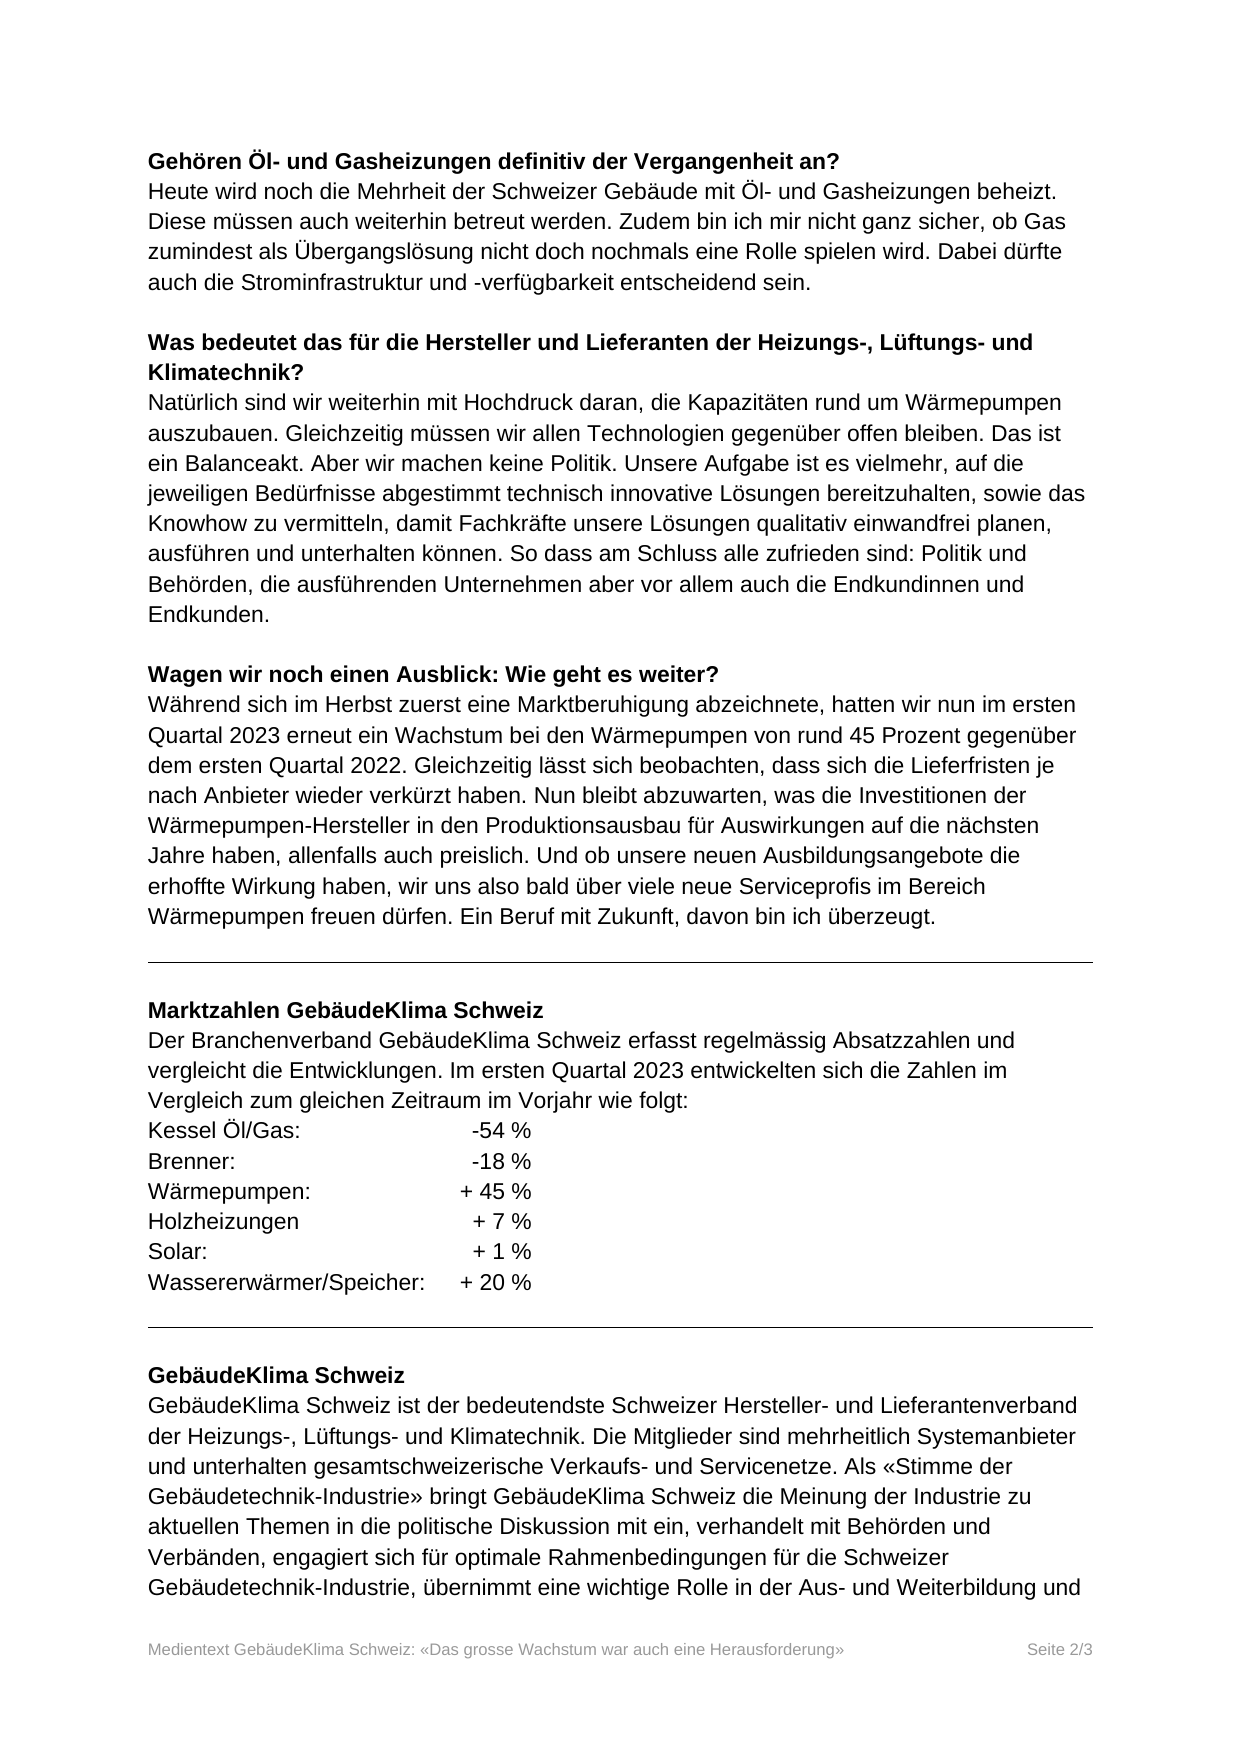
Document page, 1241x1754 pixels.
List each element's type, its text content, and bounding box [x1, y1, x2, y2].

text Solar: + 1 % [148, 1238, 1093, 1265]
text Gehören Öl- und Gasheizungen definitiv der Vergangenheit an? [148, 148, 1093, 174]
text Holzheizungen + 7 % [148, 1208, 1093, 1234]
text Während sich im Herbst zuerst eine Marktberuhigung abzeichnete, hatten wir nun im ersten Quartal 2023 erneut ein Wachstum bei den Wärmepumpen von rund 45 Prozent gegenüber dem ersten Quartal 2022. Gleichzeitig lässt sich beobachten, dass sich die Lieferfristen je nach Anbieter wieder verkürzt haben. Nun bleibt abzuwarten, was die Investitionen der Wärmepumpen-Hersteller in den Produktionsausbau für Auswirkungen auf die nächsten Jahre haben, allenfalls auch preislich. Und ob unsere neuen Ausbildungsangebote die erhoffte Wirkung haben, wir uns also bald über viele neue Serviceprofis im Bereich Wärmepumpen freuen dürfen. Ein Beruf mit Zukunft, davon bin ich überzeugt. [148, 691, 1093, 929]
text Natürlich sind wir weiterhin mit Hochdruck daran, die Kapazitäten rund um Wärmepumpen auszubauen. Gleichzeitig müssen wir allen Technologien gegenüber offen bleiben. Das ist ein Balanceakt. Aber wir machen keine Politik. Unsere Aufgabe ist es vielmehr, auf die jeweiligen Bedürfnisse abgestimmt technisch innovative Lösungen bereitzuhalten, sowie das Knowhow zu vermitteln, damit Fachkräfte unsere Lösungen qualitativ einwandfrei planen, ausführen und unterhalten können. So dass am Schluss alle zufrieden sind: Politik und Behörden, die ausführenden Unternehmen aber vor allem auch die Endkundinnen und Endkunden. [148, 389, 1093, 627]
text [148, 1392, 1093, 1600]
text Marktzahlen GebäudeKlima Schweiz [148, 997, 1093, 1023]
text Was bedeutet das für die Hersteller und Lieferanten der Heizungs-, Lüftungs- und Klimatechnik? [148, 329, 1093, 386]
text Wärmepumpen: + 45 % [148, 1178, 1093, 1204]
text Brenner: -18 % [148, 1148, 1093, 1174]
text GebäudeKlima Schweiz [148, 1362, 1093, 1389]
text Wagen wir noch einen Ausblick: Wie geht es weiter? [148, 661, 1093, 688]
text Kessel Öl/Gas: -54 % [148, 1117, 1093, 1144]
text Wassererwärmer/Speicher: + 20 % [148, 1268, 1093, 1295]
text Heute wird noch die Mehrheit der Schweizer Gebäude mit Öl- und Gasheizungen beheizt. Diese müssen auch weiterhin betreut werden. Zudem bin ich mir nicht ganz sicher, ob Gas zumindest als Übergangslösung nicht doch nochmals eine Rolle spielen wird. Dabei dürfte auch die Strominfrastruktur und -verfügbarkeit entscheidend sein. [148, 178, 1093, 295]
text Der Branchenverband GebäudeKlima Schweiz erfasst regelmässig Absatzzahlen und vergleicht die Entwicklungen. Im ersten Quartal 2023 entwickelten sich die Zahlen im Vergleich zum gleichen Zeitraum im Vorjahr wie folgt: [148, 1027, 1093, 1114]
